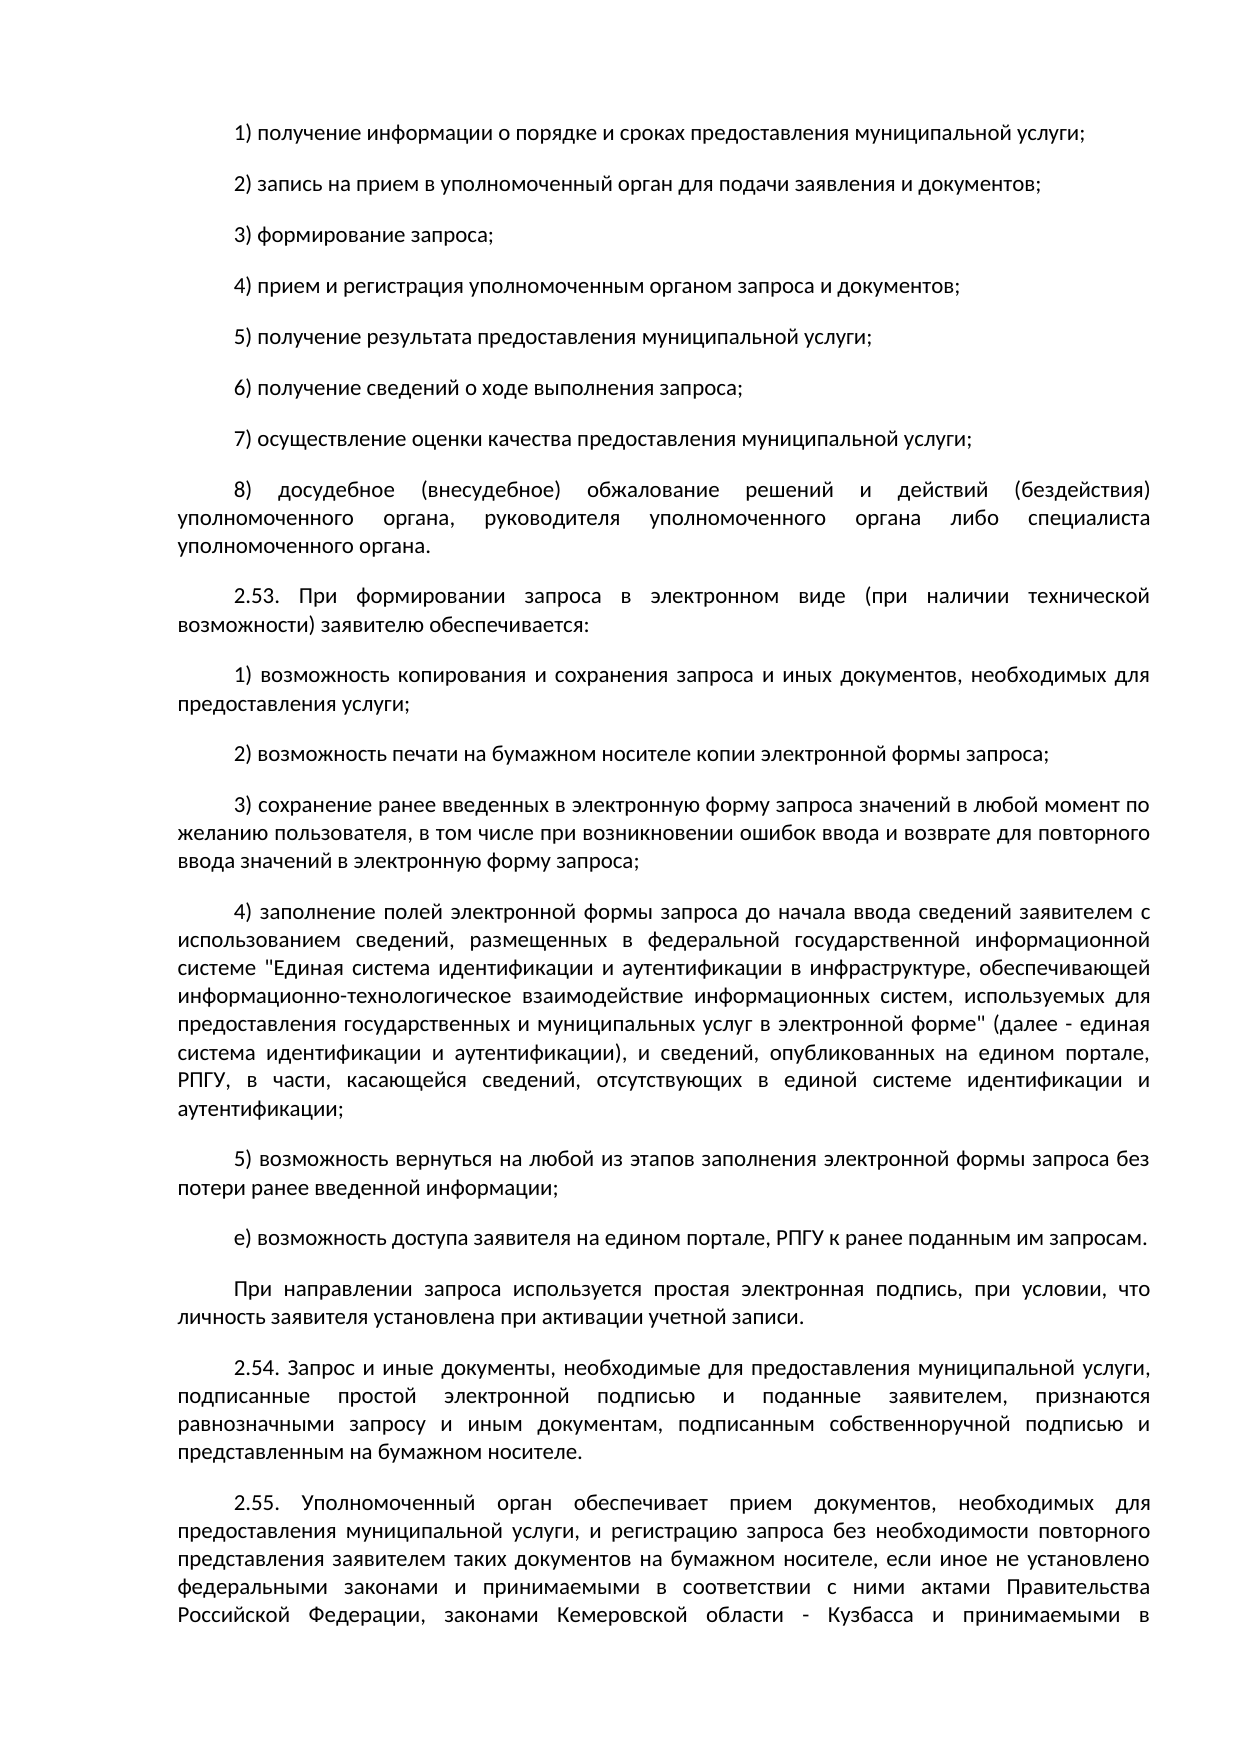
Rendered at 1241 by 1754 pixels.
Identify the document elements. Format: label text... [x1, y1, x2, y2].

text 1) получение информации о порядке и сроках предоставления муниципальной услуги; [177, 118, 1152, 146]
text 3) сохранение ранее введенных в электронную форму запроса значений в любой момент по желанию пользователя, в том числе при возникновении ошибок ввода и возврате для повторного ввода значений в электронную форму запроса; [177, 791, 1152, 874]
text 2.53. При формировании запроса в электронном виде (при наличии технической возможности) заявителю обеспечивается: [177, 582, 1152, 638]
text 2.54. Запрос и иные документы, необходимые для предоставления муниципальной услуги, подписанные простой электронной подписью и поданные заявителем, признаются равнозначными запросу и иным документам, подписанным собственноручной подписью и представленным на бумажном носителе. [177, 1353, 1152, 1466]
text 4) заполнение полей электронной формы запроса до начала ввода сведений заявителем с использованием сведений, размещенных в федеральной государственной информационной системе "Единая система идентификации и аутентификации в инфраструктуре, обеспечивающей информационно-технологическое взаимодействие информационных систем, используемых для предоставления государственных и муниципальных услуг в электронной форме" (далее - единая система идентификации и аутентификации), и сведений, опубликованных на едином портале, РПГУ, в части, касающейся сведений, отсутствующих в единой системе идентификации и аутентификации; [177, 897, 1152, 1122]
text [177, 1488, 1152, 1628]
text 7) осуществление оценки качества предоставления муниципальной услуги; [177, 424, 1152, 452]
text 2) возможность печати на бумажном носителе копии электронной формы запроса; [177, 739, 1152, 768]
text 8) досудебное (внесудебное) обжалование решений и действий (бездействия) уполномоченного органа, руководителя уполномоченного органа либо специалиста уполномоченного органа. [177, 475, 1152, 559]
text е) возможность доступа заявителя на едином портале, РПГУ к ранее поданным им запросам. [177, 1223, 1152, 1252]
text 6) получение сведений о ходе выполнения запроса; [177, 373, 1152, 401]
text 1) возможность копирования и сохранения запроса и иных документов, необходимых для предоставления услуги; [177, 661, 1152, 717]
text При направлении запроса используется простая электронная подпись, при условии, что личность заявителя установлена при активации учетной записи. [177, 1274, 1152, 1331]
text 5) получение результата предоставления муниципальной услуги; [177, 322, 1152, 350]
text 5) возможность вернуться на любой из этапов заполнения электронной формы запроса без потери ранее введенной информации; [177, 1144, 1152, 1201]
text 4) прием и регистрация уполномоченным органом запроса и документов; [177, 271, 1152, 299]
text 2) запись на прием в уполномоченный орган для подачи заявления и документов; [177, 169, 1152, 197]
text 3) формирование запроса; [177, 220, 1152, 248]
